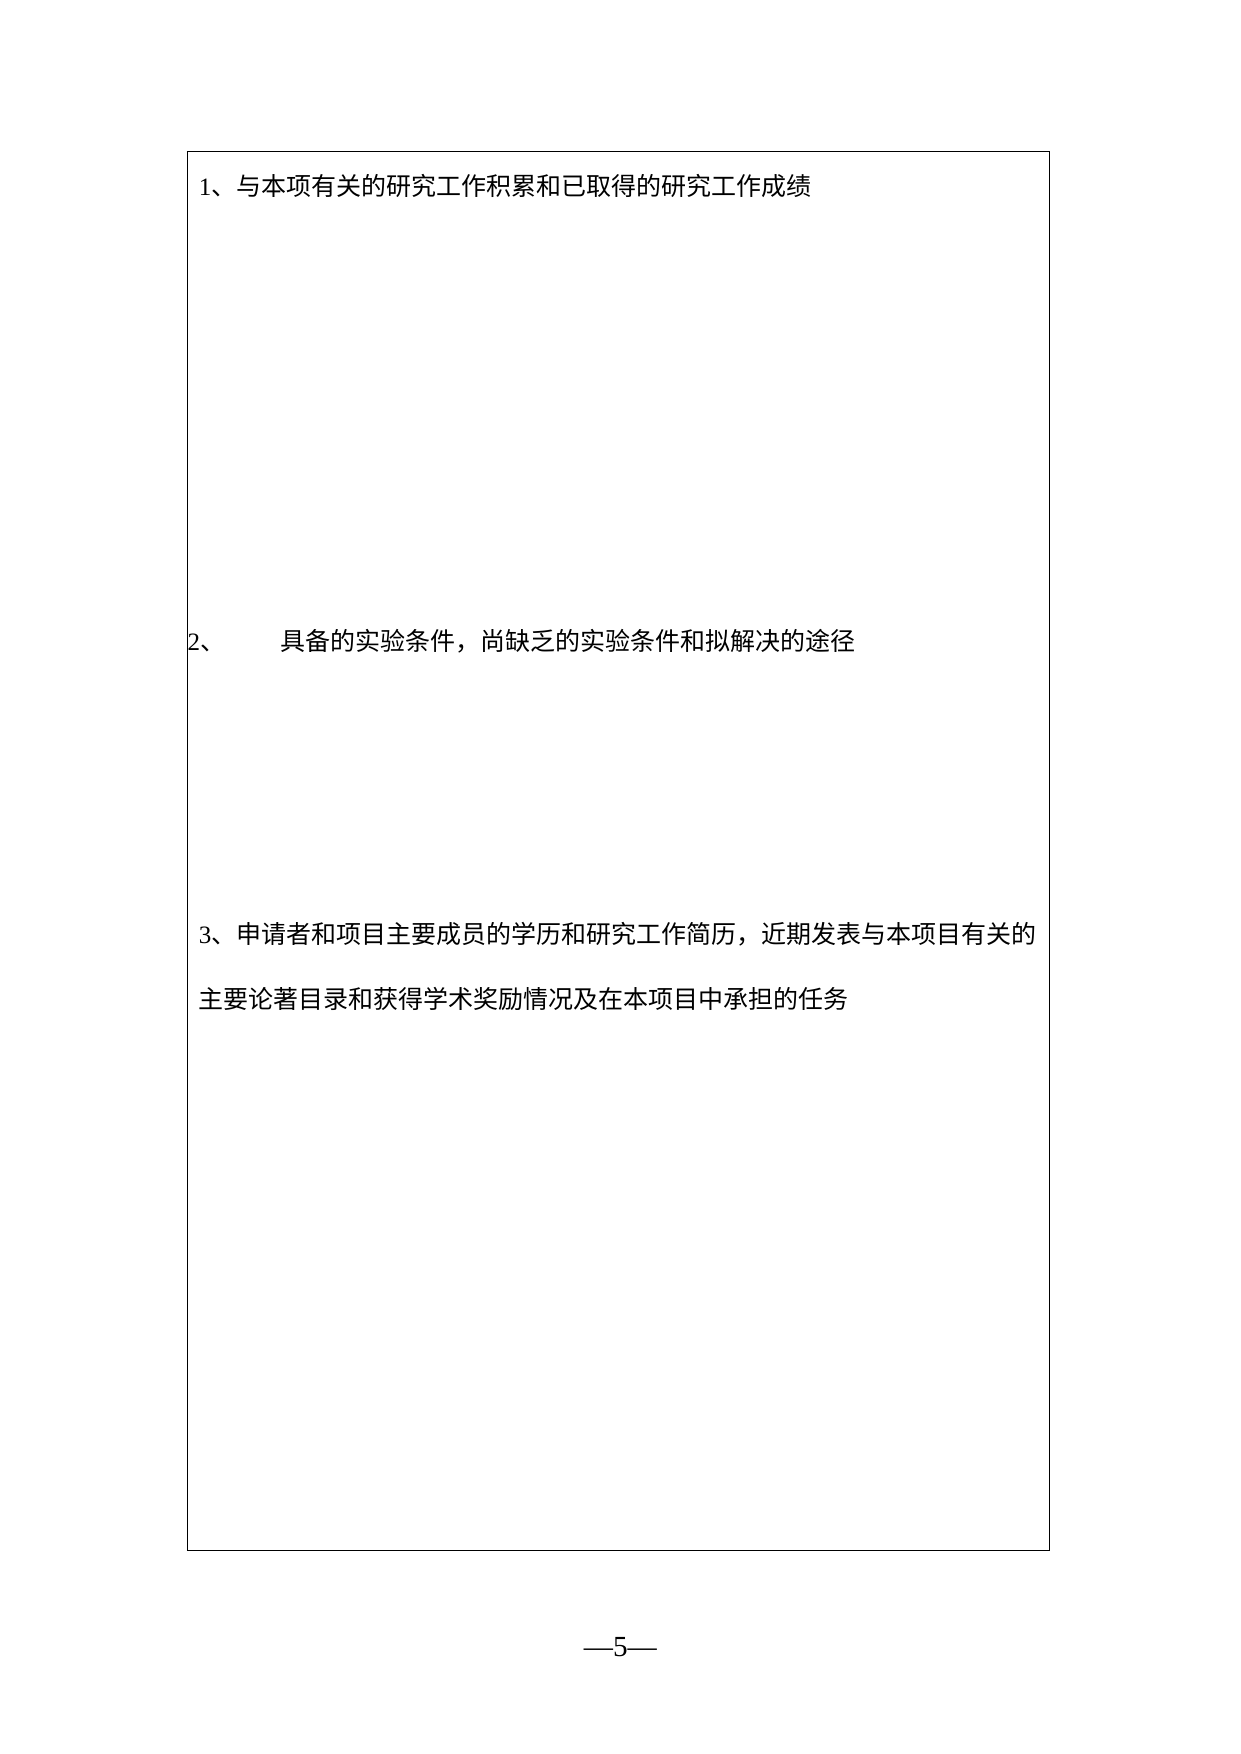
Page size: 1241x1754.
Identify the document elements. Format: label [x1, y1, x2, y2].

table_header [188, 152, 1049, 1550]
